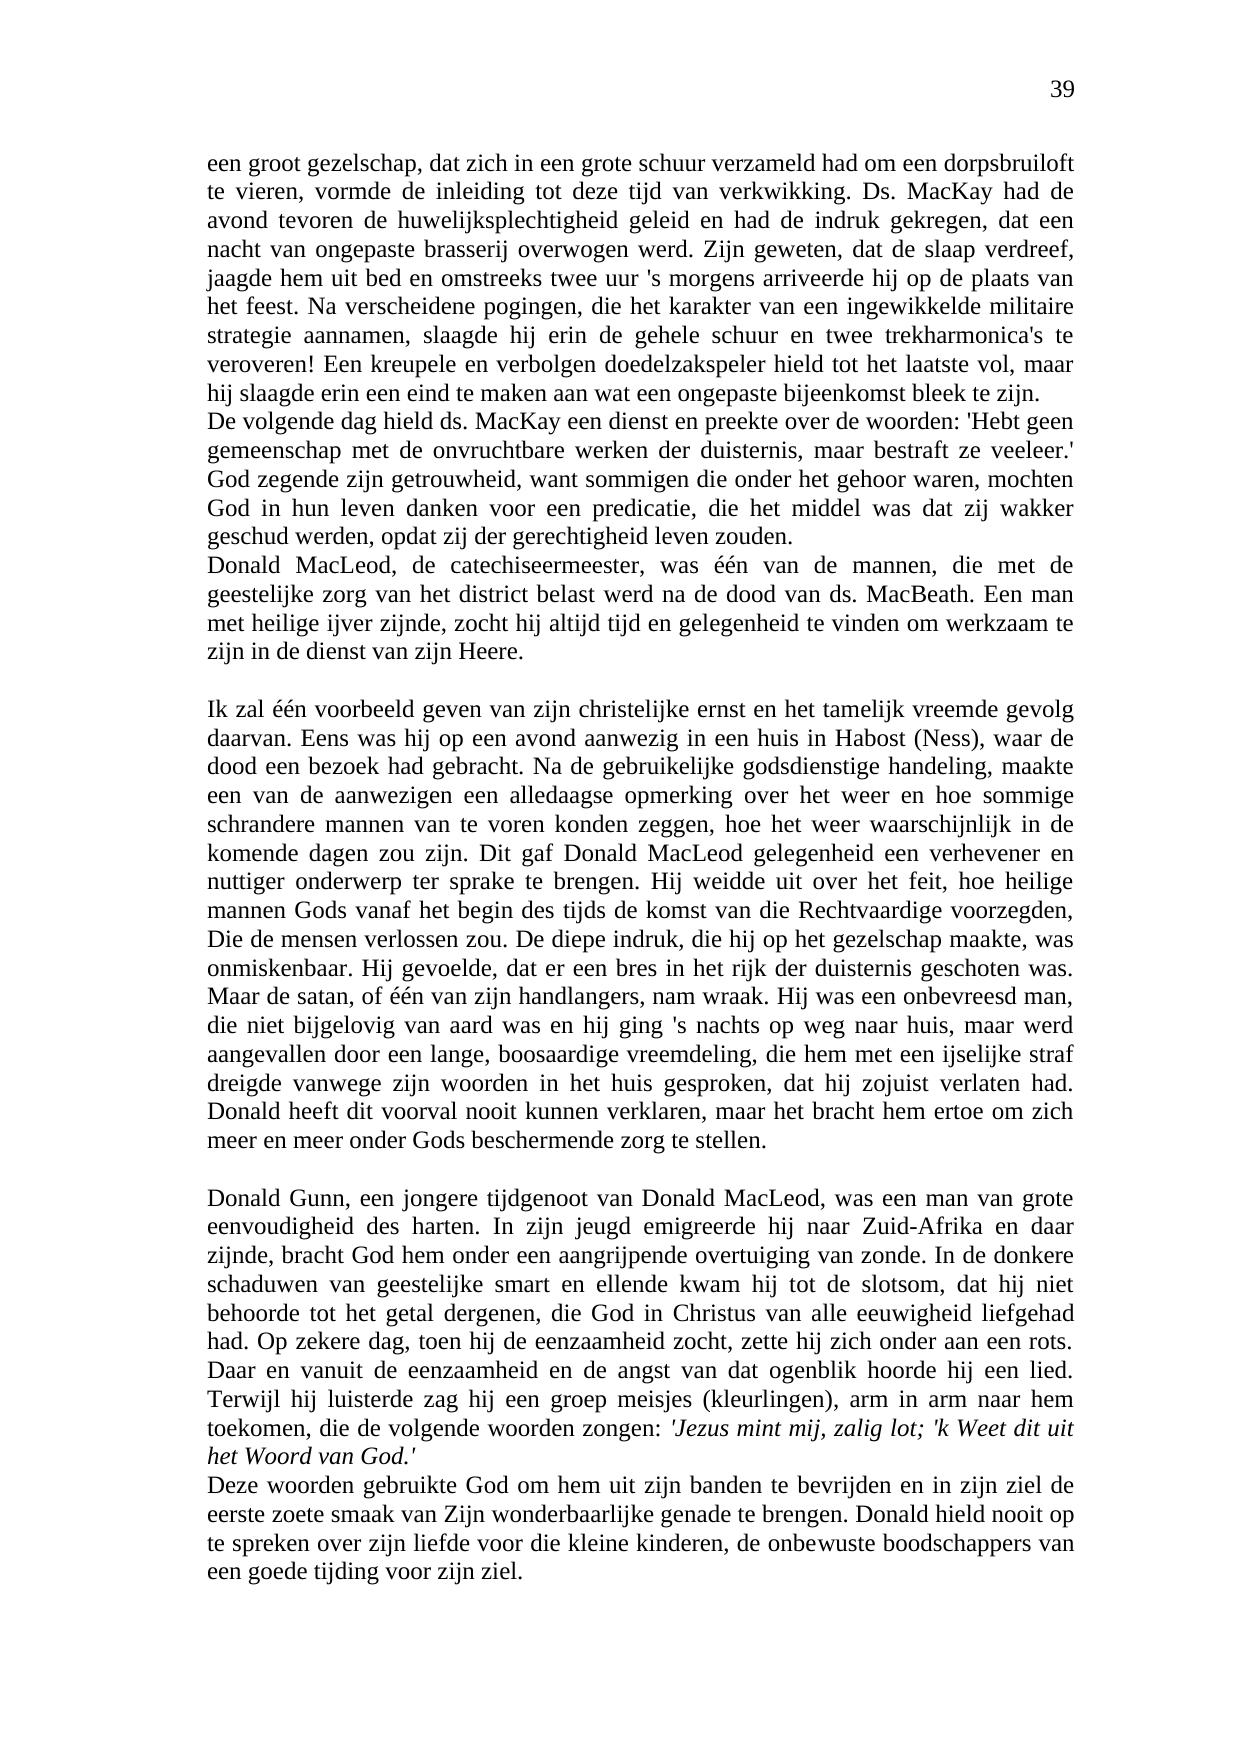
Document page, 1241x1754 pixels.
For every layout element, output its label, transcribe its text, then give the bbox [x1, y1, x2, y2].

text Donald MacLeod, de catechiseermeester, was één van de mannen, die met de geestelijke zorg van het district belast werd na de dood van ds. MacBeath. Een man met heilige ijver zijnde, zocht hij altijd tijd en gelegenheid te vinden om werkzaam te zijn in de dienst van zijn Heere. [207, 550, 1075, 665]
text Ik zal één voorbeeld geven van zijn christelijke ernst en het tamelijk vreemde gevolg daarvan. Eens was hij op een avond aanwezig in een huis in Habost (Ness), waar de dood een bezoek had gebracht. Na de gebruikelijke godsdienstige handeling, maakte een van de aanwezigen een alledaagse opmerking over het weer en hoe sommige schrandere mannen van te voren konden zeggen, hoe het weer waarschijnlijk in de komende dagen zou zijn. Dit gaf Donald MacLeod gelegenheid een verhevener en nuttiger onderwerp ter sprake te brengen. Hij weidde uit over het feit, hoe heilige mannen Gods vanaf het begin des tijds de komst van die Rechtvaardige voorzegden, Die de mensen verlossen zou. De diepe indruk, die hij op het gezelschap maakte, was onmiskenbaar. Hij gevoelde, dat er een bres in het rijk der duisternis geschoten was. Maar de satan, of één van zijn handlangers, nam wraak. Hij was een onbevreesd man, die niet bijgelovig van aard was en hij ging 's nachts op weg naar huis, maar werd aangevallen door een lange, boosaardige vreemdeling, die hem met een ijselijke straf dreigde vanwege zijn woorden in het huis gesproken, dat hij zojuist verlaten had. Donald heeft dit voorval nooit kunnen verklaren, maar het bracht hem ertoe om zich meer en meer onder Gods beschermende zorg te stellen. [207, 694, 1075, 1154]
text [207, 148, 1075, 406]
text De volgende dag hield ds. MacKay een dienst en preekte over de woorden: 'Hebt geen gemeenschap met de onvruchtbare werken der duisternis, maar bestraft ze veeleer.' God zegende zijn getrouwheid, want sommigen die onder het gehoor waren, mochten God in hun leven danken voor een predicatie, die het middel was dat zij wakker geschud werden, opdat zij der gerechtigheid leven zouden. [207, 406, 1075, 550]
text Donald Gunn, een jongere tijdgenoot van Donald MacLeod, was een man van grote eenvoudigheid des harten. In zijn jeugd emigreerde hij naar Zuid-Afrika en daar zijnde, bracht God hem onder een aangrijpende overtuiging van zonde. In de donkere schaduwen van geestelijke smart en ellende kwam hij tot de slotsom, dat hij niet behoorde tot het getal dergenen, die God in Christus van alle eeuwigheid liefgehad had. Op zekere dag, toen hij de eenzaamheid zocht, zette hij zich onder aan een rots. Daar en vanuit de eenzaamheid en de angst van dat ogenblik hoorde hij een lied. Terwijl hij luisterde zag hij een groep meisjes (kleurlingen), arm in arm naar hem toekomen, die de volgende woorden zongen: 'Jezus mint mij, zalig lot; 'k Weet dit uit het Woord van God.' [207, 1183, 1075, 1470]
text Deze woorden gebruikte God om hem uit zijn banden te bevrijden en in zijn ziel de eerste zoete smaak van Zijn wonderbaarlijke genade te brengen. Donald hield nooit op te spreken over zijn liefde voor die kleine kinderen, de onbewuste boodschappers van een goede tijding voor zijn ziel. [207, 1470, 1075, 1585]
